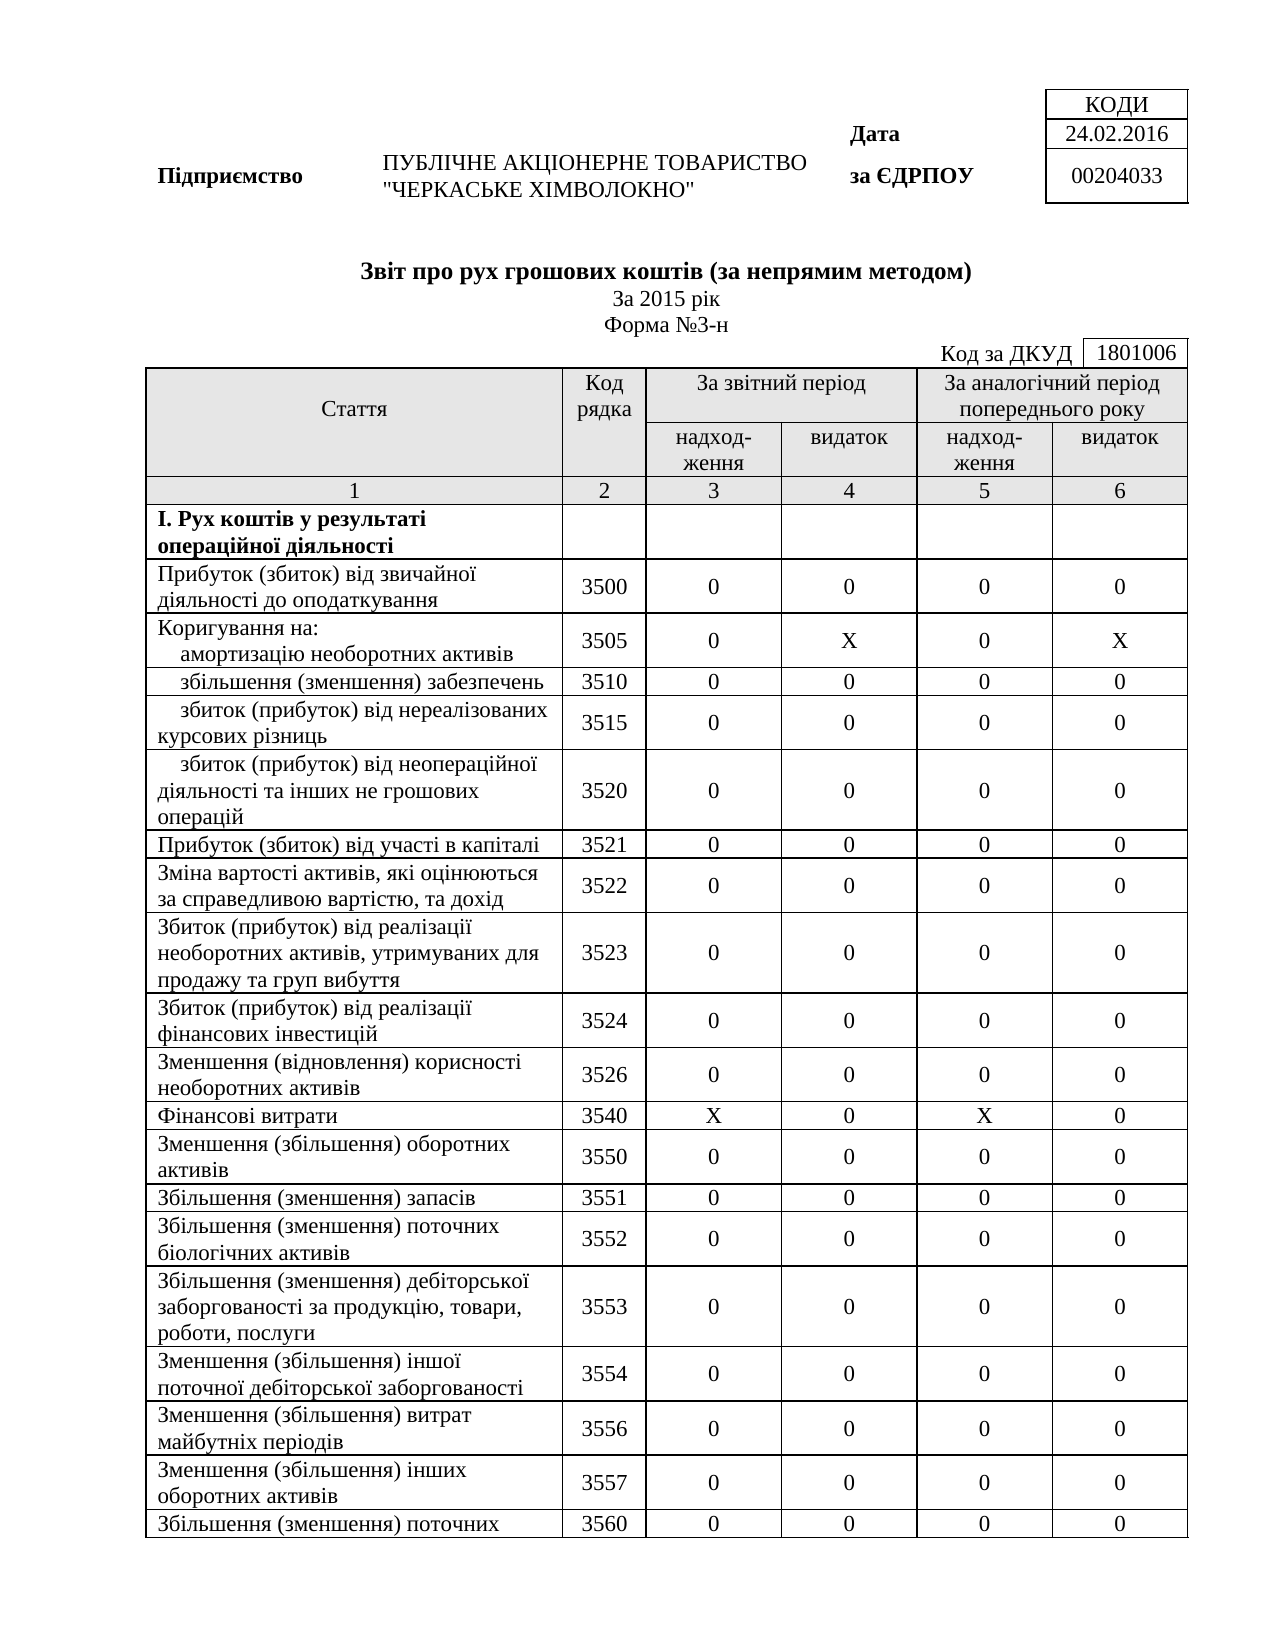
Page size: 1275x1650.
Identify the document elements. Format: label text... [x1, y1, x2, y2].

table_cell 0 [647, 994, 781, 1046]
table_cell Збільшення (зменшення) запасів [147, 1185, 562, 1211]
table_cell 0 [782, 1185, 916, 1211]
table_cell 0 [918, 994, 1052, 1046]
table_cell 0 [1053, 859, 1187, 912]
table_cell 3515 [563, 696, 645, 749]
table_cell 0 [782, 560, 916, 612]
table_cell 0 [918, 1267, 1052, 1346]
table_cell Зменшення (відновлення) корисності необоротних активів [147, 1048, 562, 1101]
table_cell 0 [782, 994, 916, 1046]
table_cell Зменшення (збільшення) іншої поточної дебіторської заборгованості [147, 1347, 562, 1400]
table_cell 0 [782, 1048, 916, 1101]
table_cell 0 [918, 1510, 1052, 1536]
table_cell 3553 [563, 1267, 645, 1346]
table_cell [647, 505, 781, 558]
table_cell 3510 [563, 668, 645, 694]
table_cell [563, 505, 645, 558]
table_cell 0 [1053, 560, 1187, 612]
table_cell 3524 [563, 994, 645, 1046]
table_cell 0 [782, 1456, 916, 1508]
table_cell 0 [782, 1212, 916, 1265]
table_cell 0 [918, 1048, 1052, 1101]
table_cell 3556 [563, 1402, 645, 1454]
table_cell 0 [647, 1402, 781, 1454]
table_cell Збільшення (зменшення) дебіторської заборгованості за продукцію, товари, роботи, послуги [147, 1267, 562, 1346]
table_cell 0 [647, 614, 781, 667]
table_cell 0 [1053, 1267, 1187, 1346]
text За 2015 рік [146, 285, 1186, 311]
table_cell 0 [647, 560, 781, 612]
table_cell збиток (прибуток) від неопераційної діяльності та інших не грошових операцій [147, 750, 562, 829]
table_cell [1053, 505, 1187, 558]
table_cell 0 [918, 750, 1052, 829]
table_cell Зміна вартості активів, які оцінюються за справедливою вартістю, та дохід [147, 859, 562, 912]
table_cell [563, 422, 645, 476]
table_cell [147, 1510, 562, 1536]
table_cell 0 [1053, 831, 1187, 857]
table_cell 0 [918, 696, 1052, 749]
table_cell 0 [647, 859, 781, 912]
table_header КОДИ [1047, 90, 1187, 118]
table_cell 0 [918, 668, 1052, 694]
table_cell 0 [1053, 1402, 1187, 1454]
table_cell 0 [782, 859, 916, 912]
table_cell Збільшення (зменшення) поточних біологічних активів [147, 1212, 562, 1265]
table_cell 0 [647, 1267, 781, 1346]
table_cell ПУБЛIЧНЕ АКЦIОНЕРНЕ ТОВАРИСТВО "ЧЕРКАСЬКЕ ХIМВОЛОКНО" [371, 148, 839, 202]
table_cell 0 [918, 831, 1052, 857]
table_cell Х [918, 1102, 1052, 1129]
table_cell 0 [918, 560, 1052, 612]
table_cell 0 [782, 1267, 916, 1346]
table_cell 3551 [563, 1185, 645, 1211]
table_cell Код рядка [563, 369, 645, 422]
table_cell 0 [1053, 1102, 1187, 1129]
table_cell 0 [1053, 750, 1187, 829]
table_cell 0 [782, 1102, 916, 1129]
table_cell 0 [918, 1347, 1052, 1400]
table_cell видаток [782, 423, 916, 476]
table_cell 0 [918, 614, 1052, 667]
table_cell 0 [918, 1130, 1052, 1183]
table_cell 3522 [563, 859, 645, 912]
table_cell Зменшення (збільшення) оборотних активів [147, 1130, 562, 1183]
table_cell Зменшення (збільшення) витрат майбутніх періодів [147, 1402, 562, 1454]
table_cell 3520 [563, 750, 645, 829]
table_cell 4 [782, 477, 916, 504]
table_cell 0 [647, 1130, 781, 1183]
table_cell 0 [1053, 668, 1187, 694]
table_cell [782, 505, 916, 558]
table_cell 24.02.2016 [1047, 120, 1187, 148]
table_cell 3526 [563, 1048, 645, 1101]
text Звіт про рух грошових коштів (за непрямим методом) [146, 256, 1186, 285]
table_cell Збиток (прибуток) від реалізації необоротних активів, утримуваних для продажу та груп вибуття [147, 913, 562, 992]
table_cell 0 [782, 668, 916, 694]
table_cell 0 [647, 750, 781, 829]
table_cell Збиток (прибуток) від реалізації фінансових інвестицій [147, 994, 562, 1046]
table_cell 3550 [563, 1130, 645, 1183]
table_cell Коригування на: амортизацію необоротних активів [147, 614, 562, 667]
table_cell збільшення (зменшення) забезпечень [147, 668, 562, 694]
table_cell 00204033 [1047, 149, 1187, 202]
table_cell 0 [647, 696, 781, 749]
table_cell 0 [782, 1402, 916, 1454]
table_cell 0 [647, 913, 781, 992]
table_cell 0 [647, 1212, 781, 1265]
table_cell 3523 [563, 913, 645, 992]
table_cell 0 [1053, 1130, 1187, 1183]
table_cell 0 [918, 1212, 1052, 1265]
table_cell 0 [1053, 1212, 1187, 1265]
table_cell 0 [1053, 1347, 1187, 1400]
table_cell За звітний період [647, 369, 916, 422]
table_cell Прибуток (збиток) від участі в капіталі [147, 831, 562, 857]
table_cell 3557 [563, 1456, 645, 1508]
table_cell 3500 [563, 560, 645, 612]
table_cell [147, 422, 562, 476]
table_cell 0 [782, 696, 916, 749]
table_cell 0 [782, 1130, 916, 1183]
table_cell 3 [647, 477, 781, 504]
table_cell 0 [782, 831, 916, 857]
table_header Код за ДКУД [927, 338, 1083, 367]
table_cell I. Рух коштів у результаті операційної діяльності [147, 505, 562, 558]
table_cell 0 [782, 1510, 916, 1536]
table_cell 3521 [563, 831, 645, 857]
table_cell 0 [918, 1185, 1052, 1211]
table_cell 3552 [563, 1212, 645, 1265]
table_cell 3560 [563, 1510, 645, 1536]
table_cell Підприємство [146, 148, 371, 202]
table_cell 2 [563, 477, 645, 504]
table_cell 0 [782, 913, 916, 992]
table_cell 0 [647, 1510, 781, 1536]
table_cell [918, 505, 1052, 558]
table_cell 3505 [563, 614, 645, 667]
table_cell 0 [918, 859, 1052, 912]
table_cell 6 [1053, 477, 1187, 504]
table_cell Стаття [147, 369, 562, 422]
table_cell 0 [647, 831, 781, 857]
table_cell 0 [647, 1456, 781, 1508]
table_cell 0 [782, 750, 916, 829]
table_cell Фінансові витрати [147, 1102, 562, 1129]
table_cell 0 [647, 668, 781, 694]
table_cell 0 [647, 1185, 781, 1211]
table_cell надход- ження [918, 423, 1052, 476]
table_cell 1 [147, 477, 562, 504]
table_cell 0 [918, 1402, 1052, 1454]
table_cell Дата [839, 118, 1045, 148]
table_cell 0 [647, 1048, 781, 1101]
table_cell 0 [1053, 1456, 1187, 1508]
table_cell 0 [782, 1347, 916, 1400]
table_cell Зменшення (збільшення) інших оборотних активів [147, 1456, 562, 1508]
text Форма №3-н [146, 311, 1186, 338]
table_cell видаток [1053, 423, 1187, 476]
table_cell Х [647, 1102, 781, 1129]
table_cell 5 [918, 477, 1052, 504]
table_cell 0 [647, 1347, 781, 1400]
table_cell За аналогічний період попереднього року [918, 369, 1187, 422]
table_cell 0 [1053, 1510, 1187, 1536]
table_cell 3554 [563, 1347, 645, 1400]
table_cell збиток (прибуток) від нереалізованих курсових різниць [147, 696, 562, 749]
table_cell 0 [1053, 913, 1187, 992]
table_cell Х [782, 614, 916, 667]
table_header 1801006 [1084, 339, 1187, 367]
table_cell надход- ження [647, 423, 781, 476]
table_cell 0 [918, 1456, 1052, 1508]
table_cell 0 [1053, 1185, 1187, 1211]
table_cell 0 [1053, 696, 1187, 749]
table_cell 3540 [563, 1102, 645, 1129]
table_cell Прибуток (збиток) від звичайної діяльності до оподаткування [147, 560, 562, 612]
table_cell 0 [918, 913, 1052, 992]
table_cell за ЄДРПОУ [839, 148, 1045, 202]
table_cell 0 [1053, 1048, 1187, 1101]
table_cell Х [1053, 614, 1187, 667]
table_cell 0 [1053, 994, 1187, 1046]
